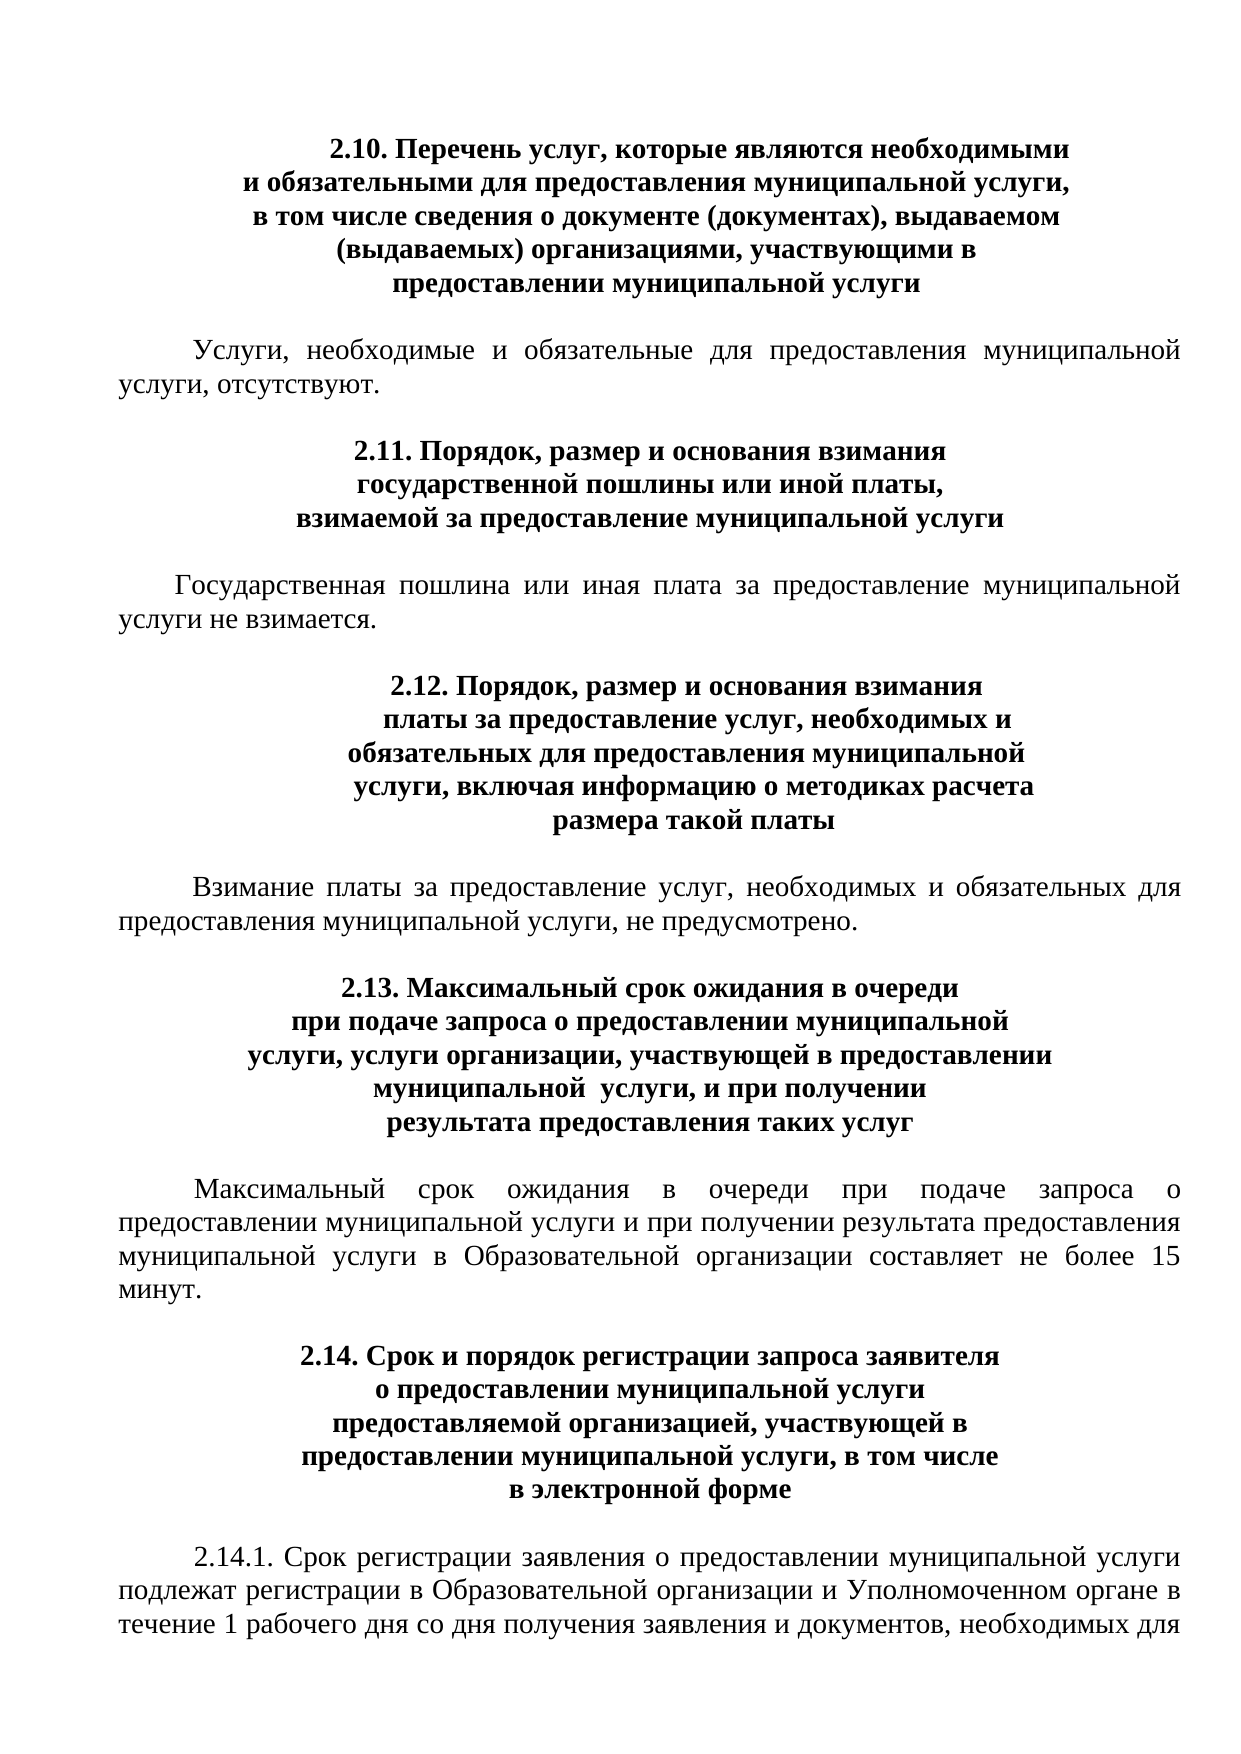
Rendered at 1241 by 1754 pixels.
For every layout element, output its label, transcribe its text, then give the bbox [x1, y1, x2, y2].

text 2.14. Срок и порядок регистрации запроса заявителя о предоставлении муниципальной услуги предоставляемой организацией, участвующей в предоставлении муниципальной услуги, в том числе в электронной форме [295, 1339, 1005, 1505]
list 2.11. Порядок, размер и основания взимания государственной пошлины или иной платы, взимаемой за предоставление муниципальной услуги [295, 433, 1005, 534]
text результата предоставления таких услуг [118, 1104, 1182, 1137]
text Максимальный срок ожидания в очереди при подаче запроса о предоставлении муниципальной услуги и при получении результата предоставления муниципальной услуги в Образовательной организации составляет не более 15 минут. [118, 1171, 1182, 1305]
list Услуги, необходимые и обязательные для предоставления муниципальной услуги, отсутствуют. [118, 332, 1182, 399]
list услуги, включая информацию о методиках расчета [118, 768, 1182, 802]
text Государственная пошлина или иная плата за предоставление муниципальной услуги не взимается. [118, 567, 1182, 634]
list размера такой платы [118, 802, 1182, 836]
text 2.13. Максимальный срок ожидания в очереди [118, 970, 1182, 1003]
list обязательных для предоставления муниципальной [118, 735, 1182, 768]
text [118, 1539, 1182, 1639]
text муниципальной услуги, и при получении [118, 1070, 1182, 1104]
list платы за предоставление услуг, необходимых и [118, 701, 1182, 735]
text 2.10. Перечень услуг, которые являются необходимыми и обязательными для предоставления муниципальной услуги, в том числе сведения о документе (документах), выдаваемом (выдаваемых) организациями, участвующими в предоставлении муниципальной услуги [239, 131, 1074, 299]
text услуги, услуги организации, участвующей в предоставлении [118, 1037, 1182, 1070]
list 2.12. Порядок, размер и основания взимания [118, 668, 1182, 701]
text Взимание платы за предоставление услуг, необходимых и обязательных для предоставления муниципальной услуги, не предусмотрено. [118, 869, 1182, 936]
text при подаче запроса о предоставлении муниципальной [118, 1003, 1182, 1037]
